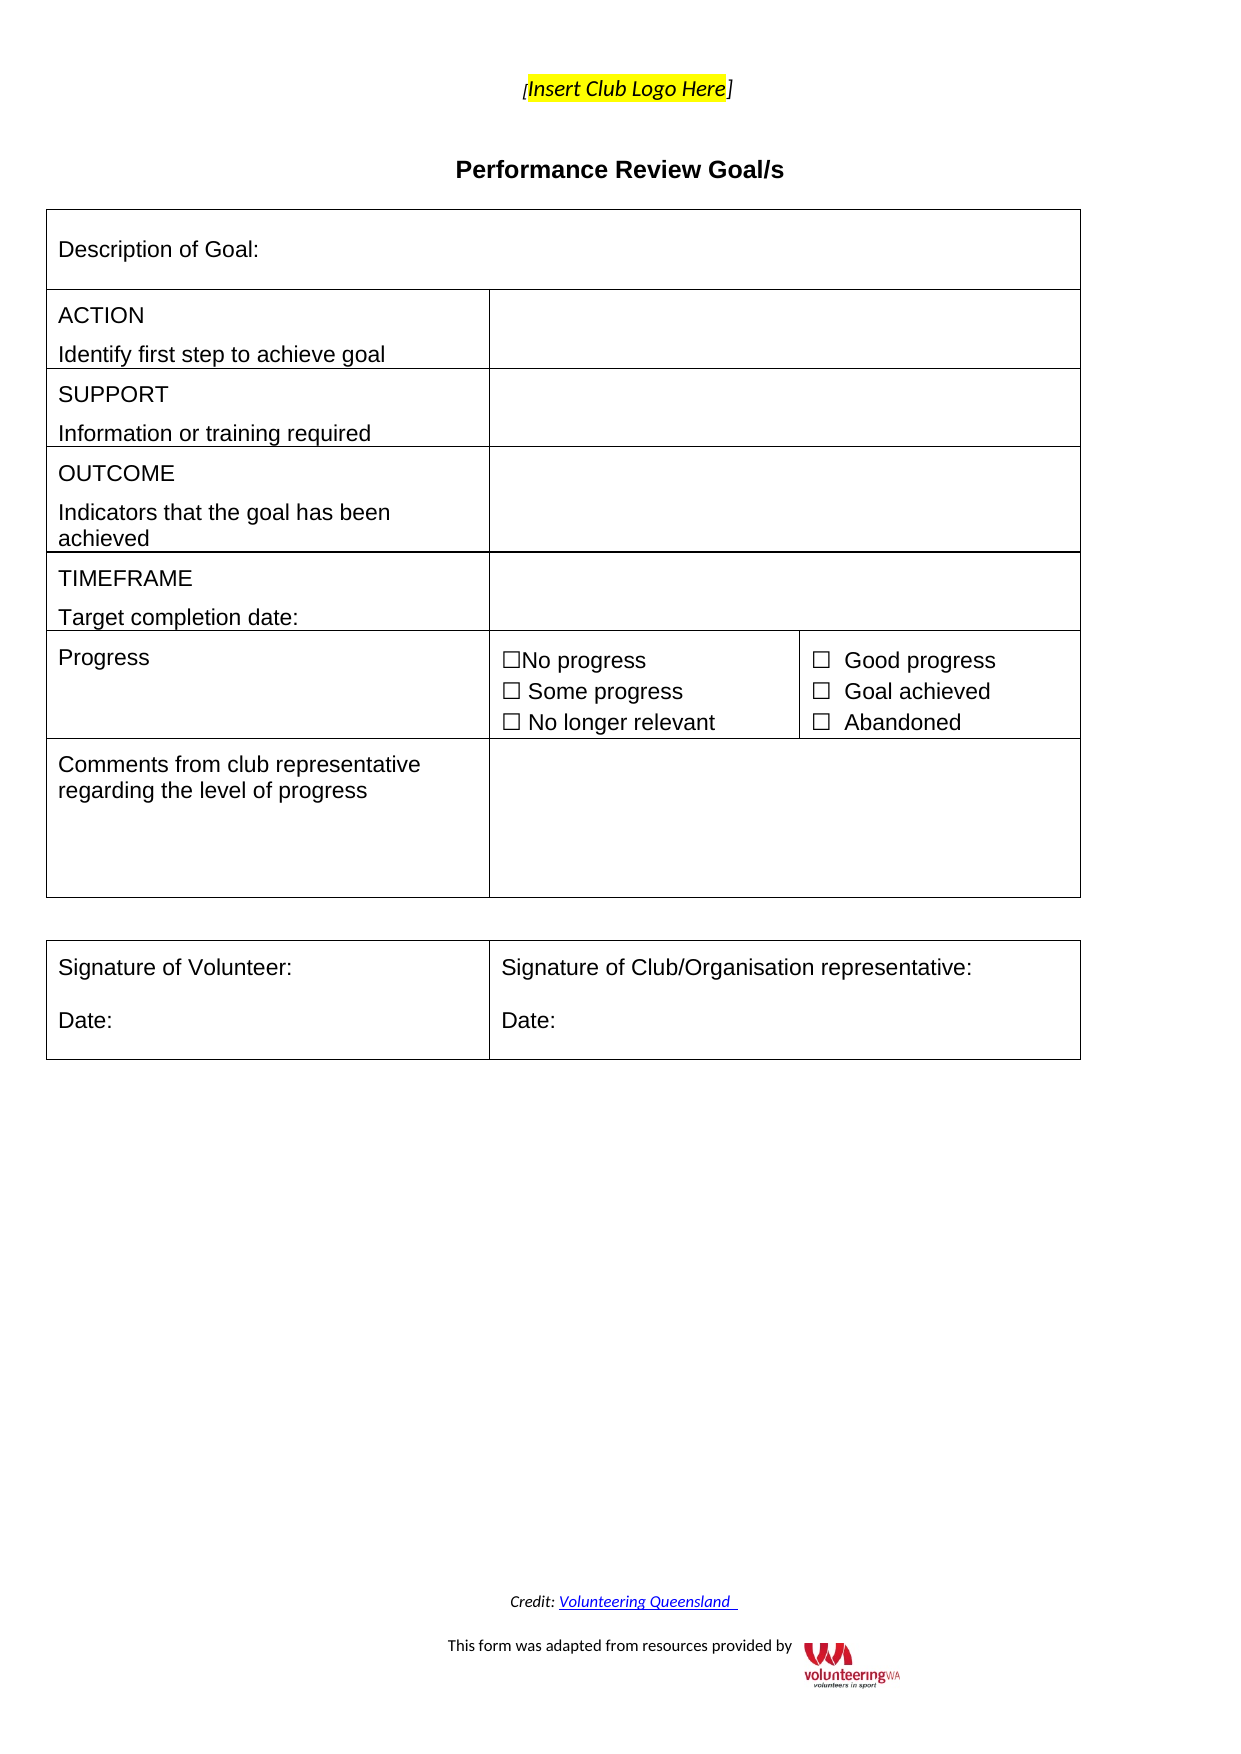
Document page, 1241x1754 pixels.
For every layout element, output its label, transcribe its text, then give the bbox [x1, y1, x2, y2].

table_header Description of Goal: [47, 210, 1080, 289]
picture [804, 1643, 900, 1689]
table_cell No progress Some progress No longer relevant [490, 631, 799, 737]
table_cell [490, 553, 1080, 630]
table_cell [490, 447, 1080, 551]
table_cell [490, 739, 1080, 897]
table_cell Comments from club representative regarding the level of progress [47, 739, 489, 897]
table_cell ACTION Identify first step to achieve goal [47, 290, 489, 367]
table_cell Progress [47, 631, 489, 737]
table_cell TIMEFRAME Target completion date: [47, 553, 489, 630]
table_cell Good progress Goal achieved Abandoned [800, 631, 1080, 737]
table_cell OUTCOME Indicators that the goal has been achieved [47, 447, 489, 551]
table_cell [490, 290, 1080, 367]
table_cell SUPPORT Information or training required [47, 369, 489, 446]
table_cell [490, 369, 1080, 446]
text Performance Review Goal/s [150, 155, 1090, 183]
table_header Signature of Volunteer: Date: [47, 941, 489, 1059]
table_header Signature of Club/Organisation representative: Date: [490, 941, 1080, 1059]
